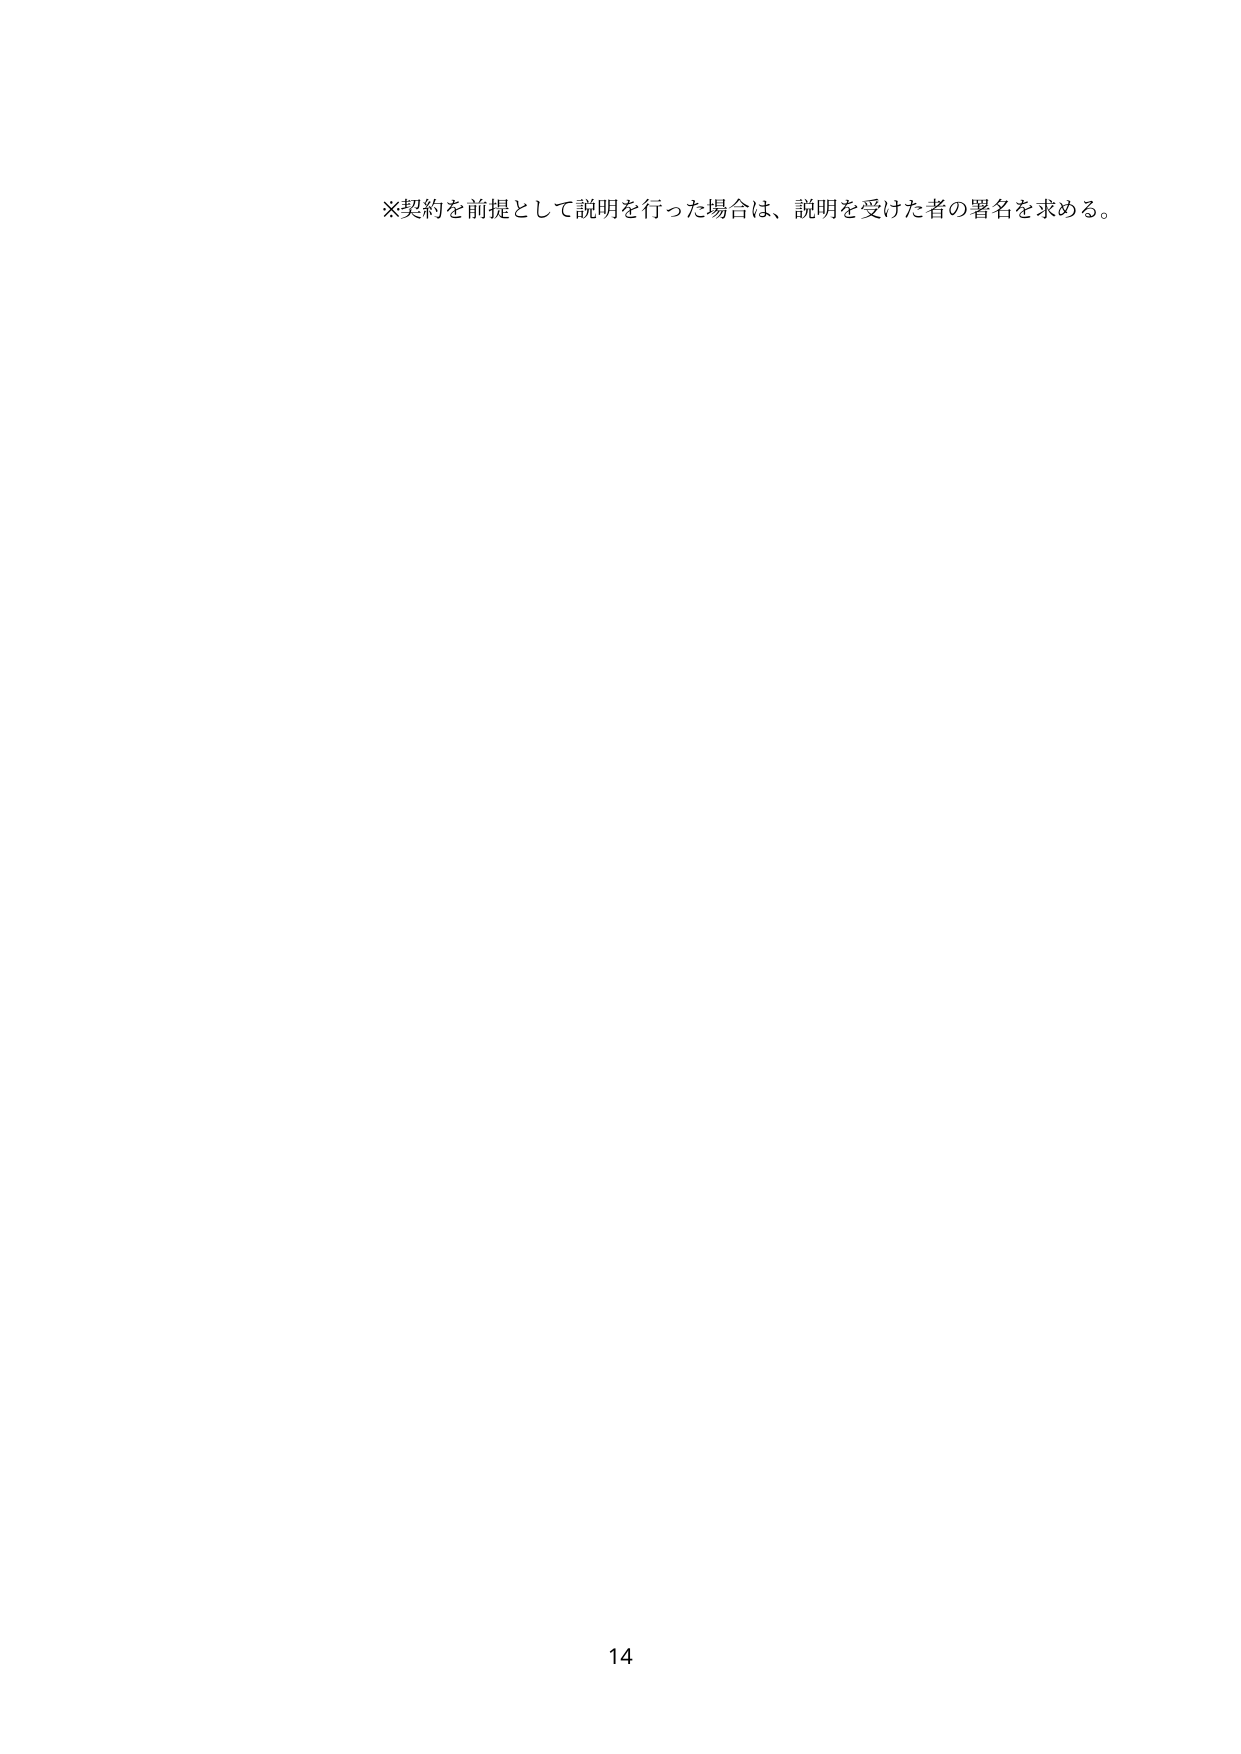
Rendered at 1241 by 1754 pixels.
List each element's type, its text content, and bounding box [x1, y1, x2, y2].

text ※契約を前提として説明を行った場合は、説明を受けた者の署名を求める。 [118, 190, 1122, 227]
